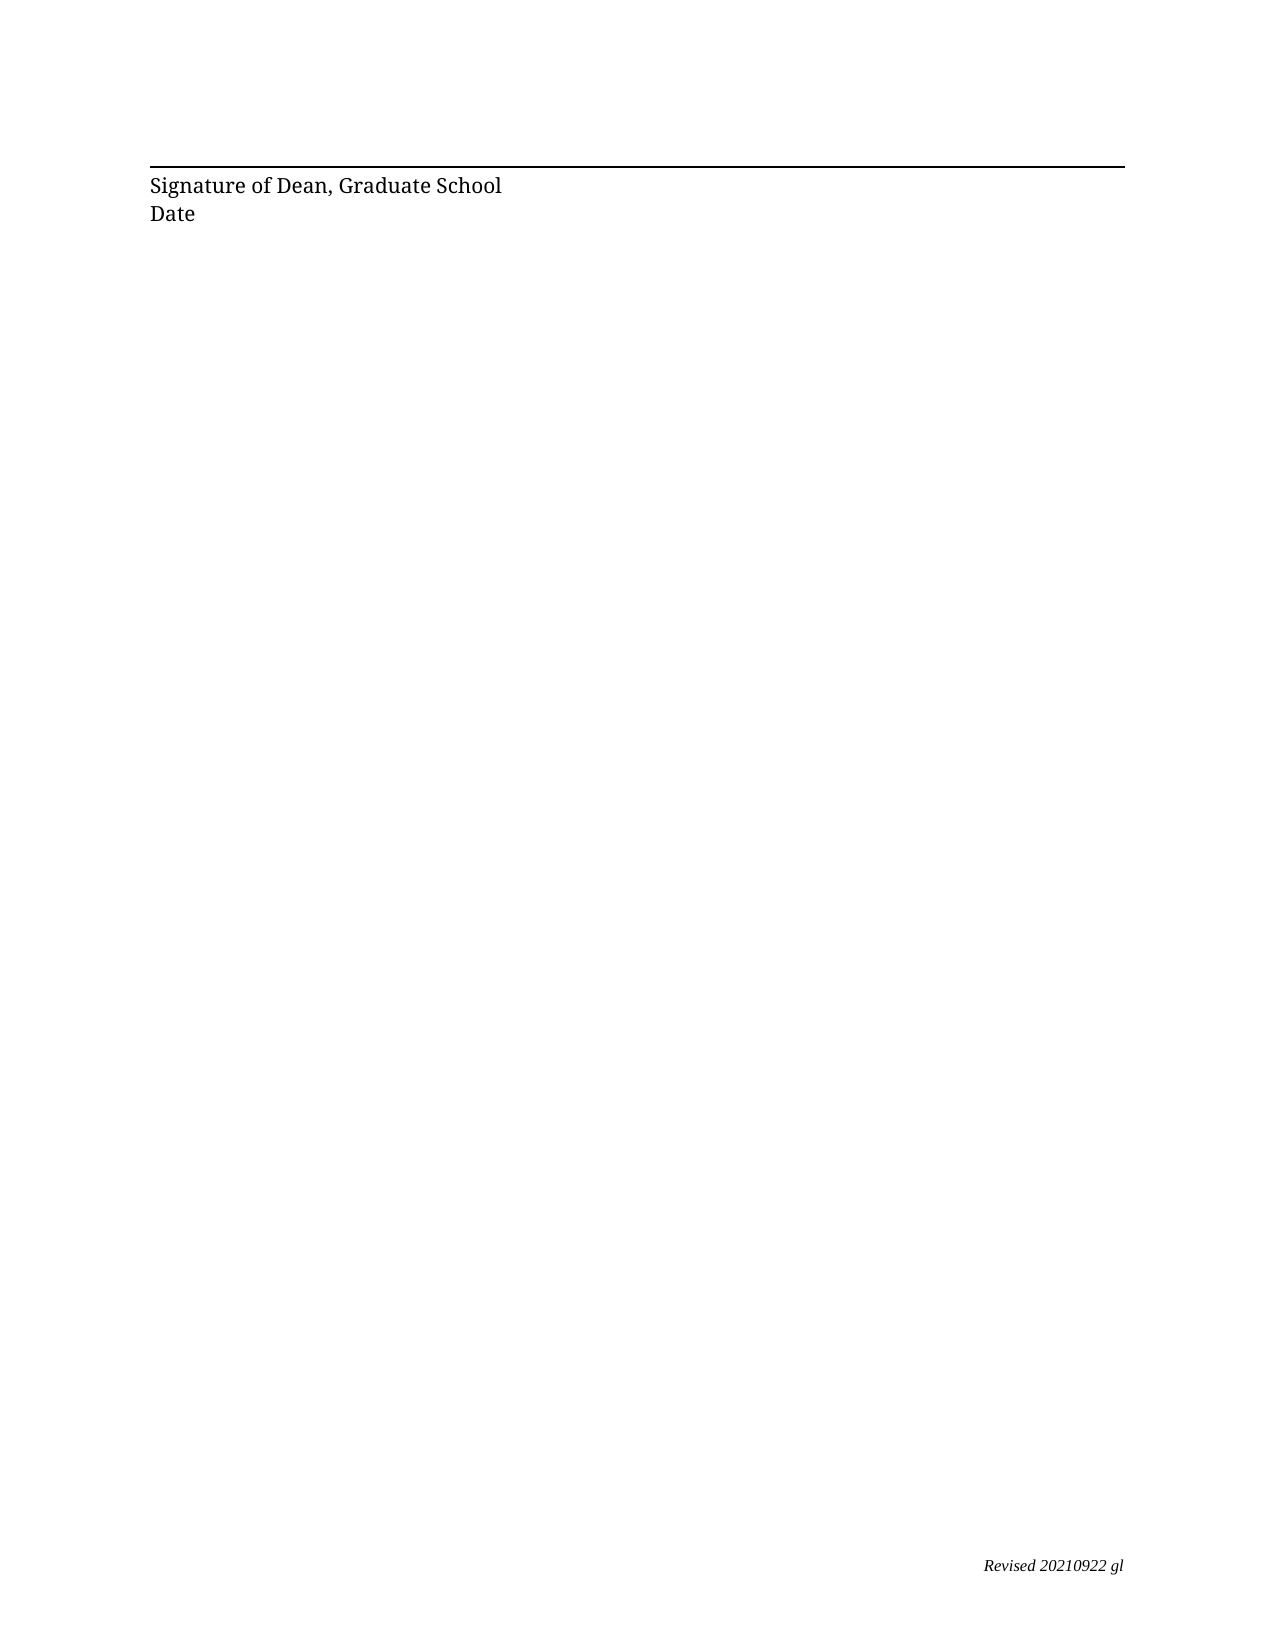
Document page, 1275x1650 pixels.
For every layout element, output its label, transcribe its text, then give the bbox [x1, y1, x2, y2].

text Signature of Dean, Graduate School Date [150, 171, 1125, 228]
